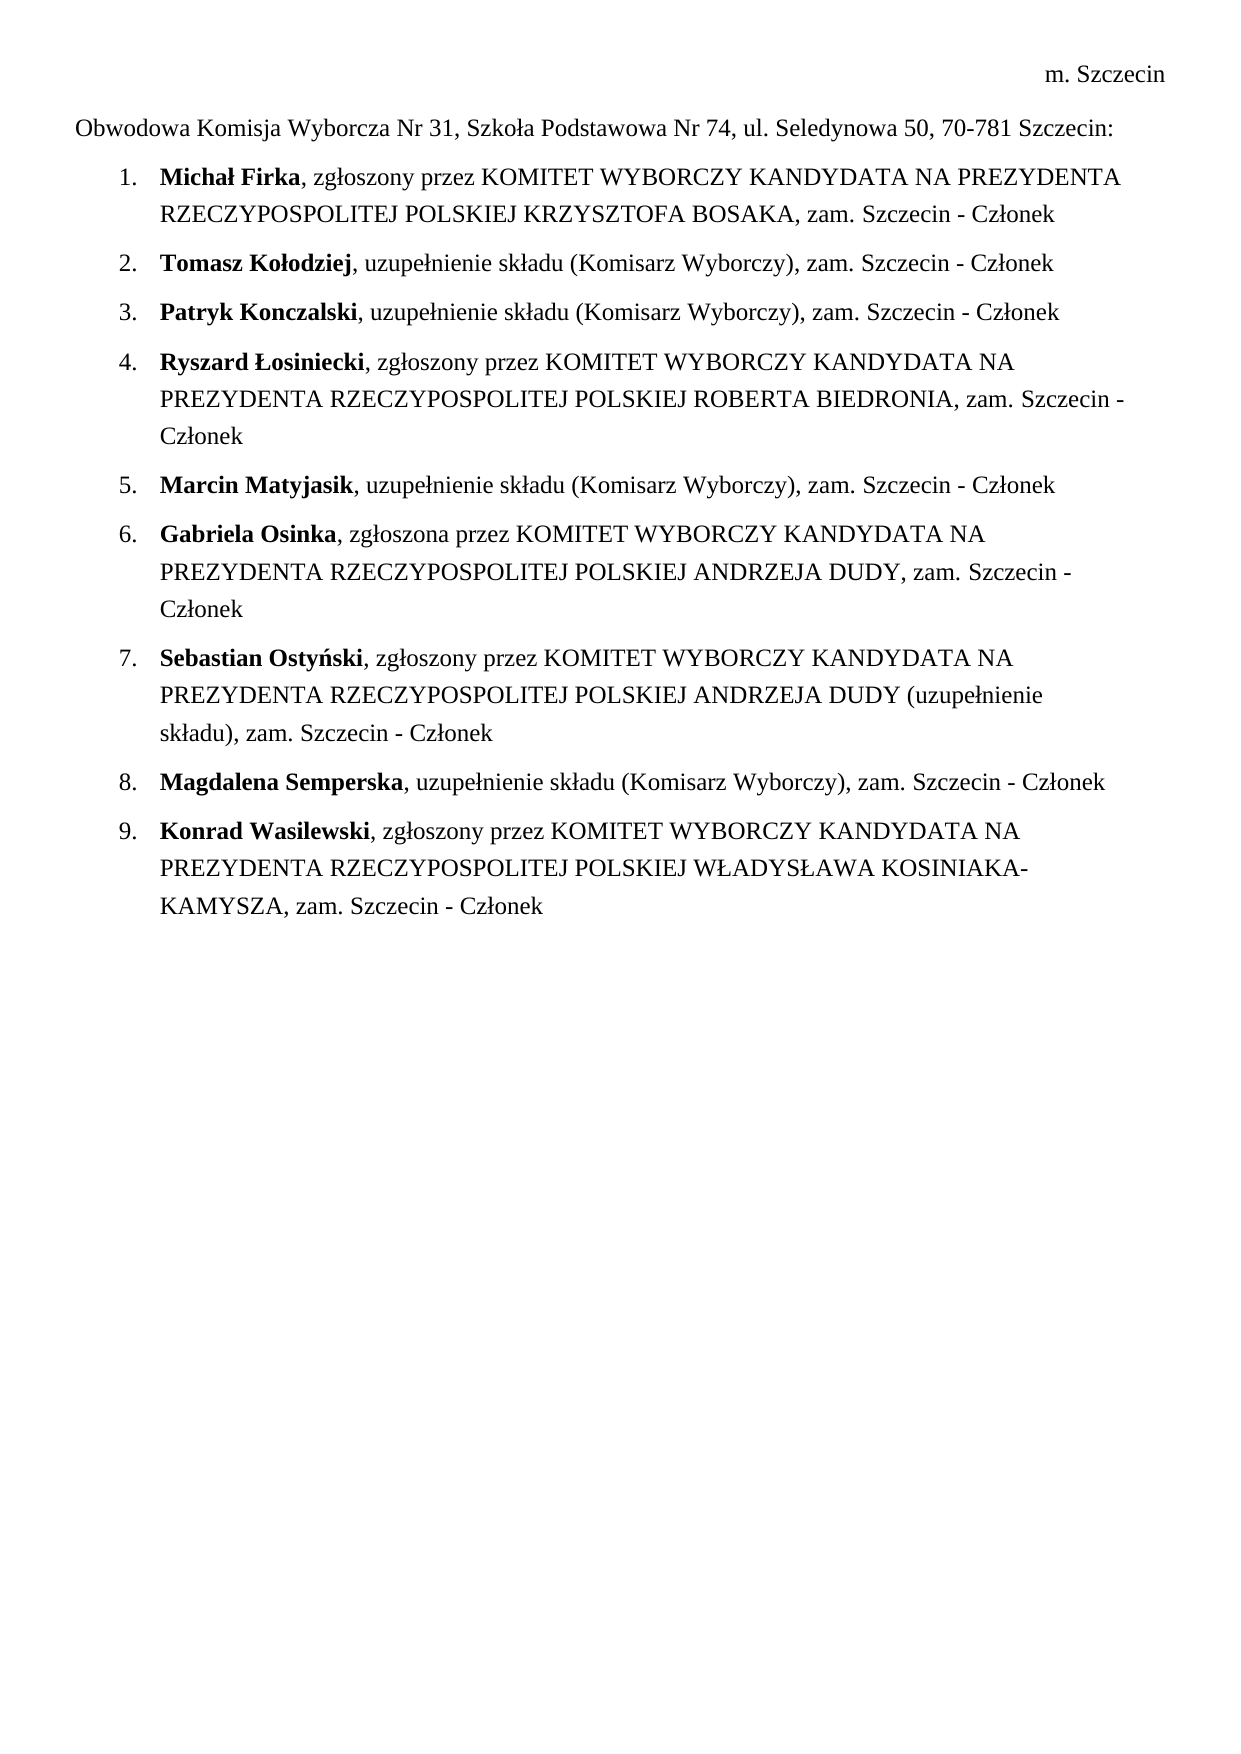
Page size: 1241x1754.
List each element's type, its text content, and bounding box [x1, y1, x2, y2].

table_cell 7. [75, 638, 148, 761]
table_cell Konrad Wasilewski, zgłoszony przez KOMITET WYBORCZY KANDYDATA NA PREZYDENTA RZECZYPOSPOLITEJ POLSKIEJ WŁADYSŁAWA KOSINIAKA-KAMYSZA, zam. Szczecin - Członek [148, 810, 1138, 934]
table_cell 4. [75, 341, 148, 464]
table_cell Magdalena Semperska, uzupełnienie składu (Komisarz Wyborczy), zam. Szczecin - Członek [148, 761, 1138, 810]
table_cell 9. [75, 810, 148, 934]
table_cell Tomasz Kołodziej, uzupełnienie składu (Komisarz Wyborczy), zam. Szczecin - Członek [148, 243, 1138, 292]
table_header Michał Firka, zgłoszony przez KOMITET WYBORCZY KANDYDATA NA PREZYDENTA RZECZYPOSPOLITEJ POLSKIEJ KRZYSZTOFA BOSAKA, zam. Szczecin - Członek [148, 156, 1138, 242]
table_cell Marcin Matyjasik, uzupełnienie składu (Komisarz Wyborczy), zam. Szczecin - Członek [148, 465, 1138, 514]
table_cell 5. [75, 465, 148, 514]
table_cell 6. [75, 514, 148, 637]
text m. Szczecin [75, 59, 1165, 88]
table_cell Sebastian Ostyński, zgłoszony przez KOMITET WYBORCZY KANDYDATA NA PREZYDENTA RZECZYPOSPOLITEJ POLSKIEJ ANDRZEJA DUDY (uzupełnienie składu), zam. Szczecin - Członek [148, 638, 1138, 761]
table_header 1. [75, 156, 148, 242]
table_cell Patryk Konczalski, uzupełnienie składu (Komisarz Wyborczy), zam. Szczecin - Członek [148, 292, 1138, 341]
text Obwodowa Komisja Wyborcza Nr 31, Szkoła Podstawowa Nr 74, ul. Seledynowa 50, 70-781 Szczecin: [75, 113, 1165, 142]
table_cell 8. [75, 761, 148, 810]
table_cell Ryszard Łosiniecki, zgłoszony przez KOMITET WYBORCZY KANDYDATA NA PREZYDENTA RZECZYPOSPOLITEJ POLSKIEJ ROBERTA BIEDRONIA, zam. Szczecin - Członek [148, 341, 1138, 464]
table_cell 2. [75, 243, 148, 292]
table_cell 3. [75, 292, 148, 341]
table_cell Gabriela Osinka, zgłoszona przez KOMITET WYBORCZY KANDYDATA NA PREZYDENTA RZECZYPOSPOLITEJ POLSKIEJ ANDRZEJA DUDY, zam. Szczecin - Członek [148, 514, 1138, 637]
